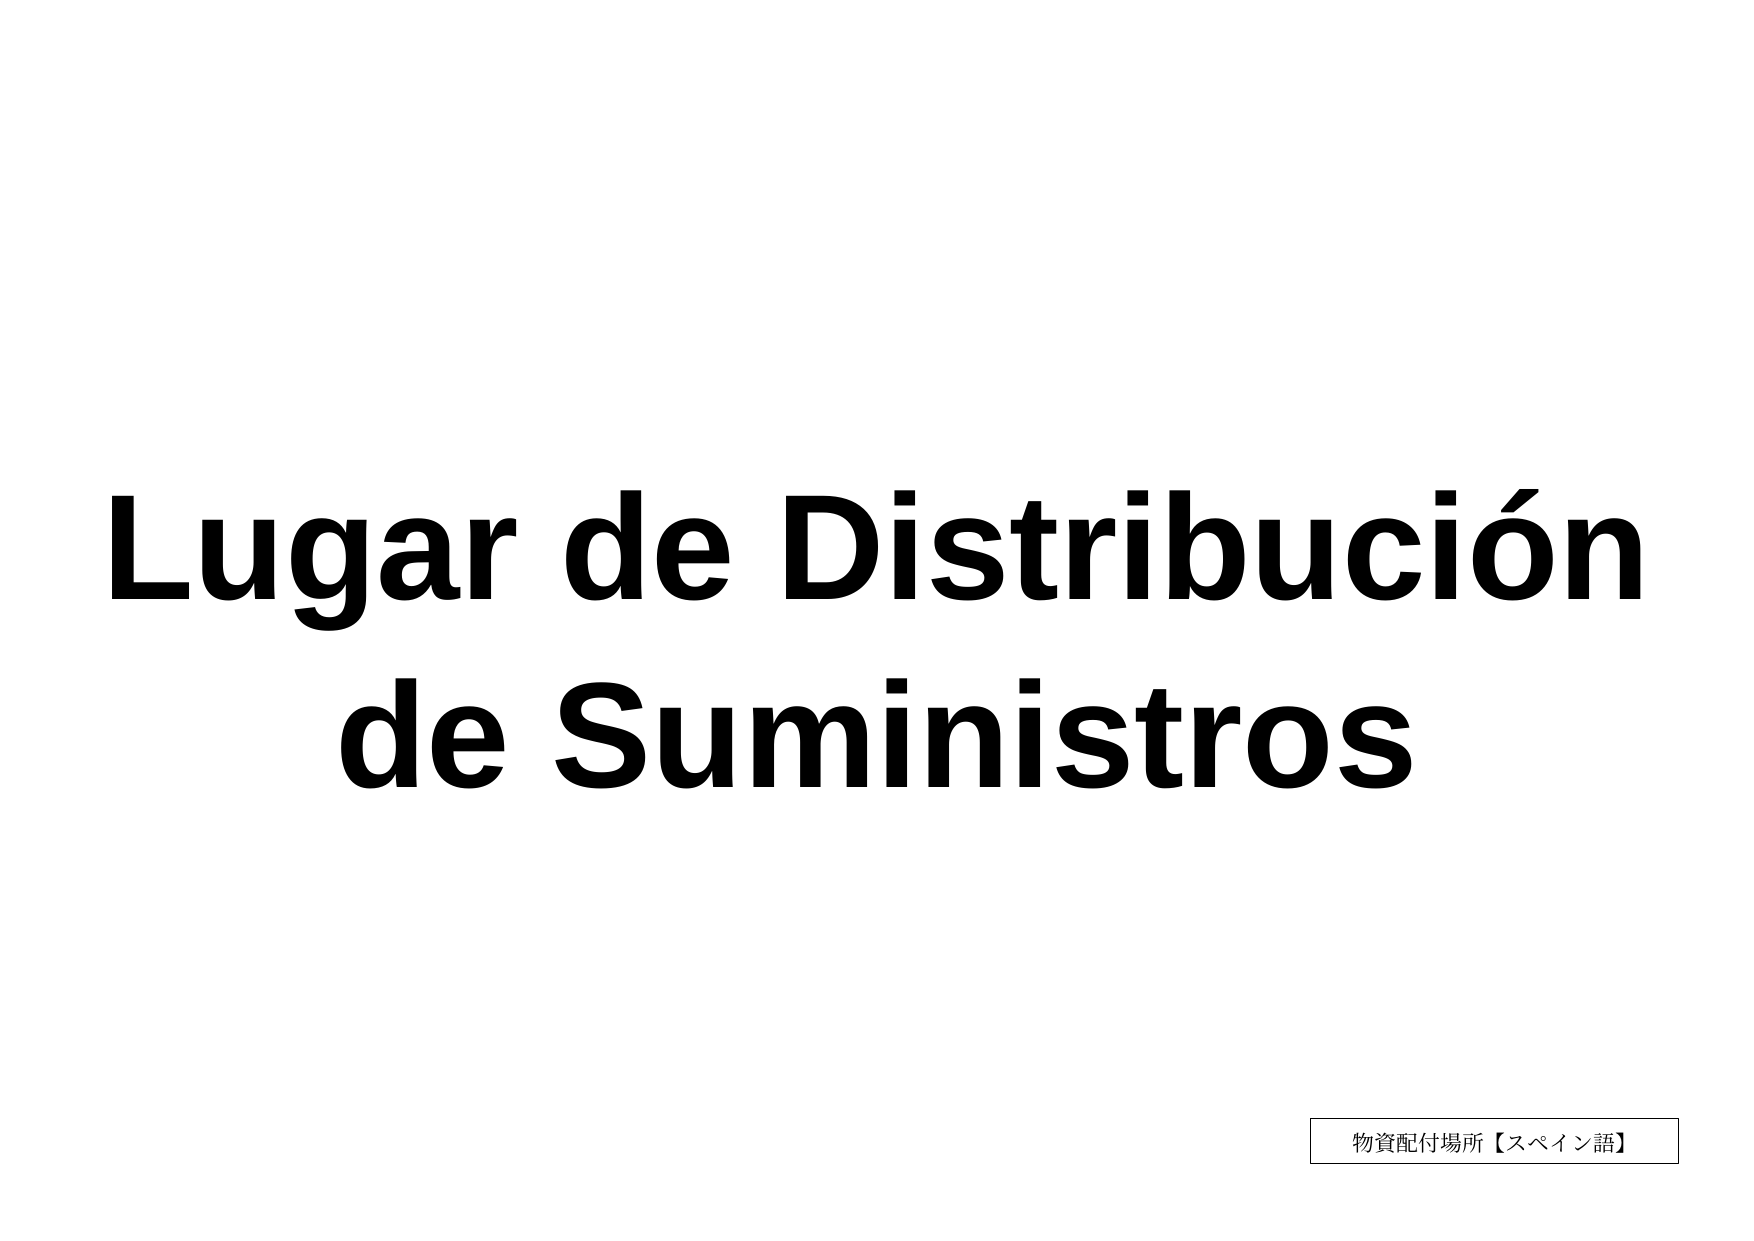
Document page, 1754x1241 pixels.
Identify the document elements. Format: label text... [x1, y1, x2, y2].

text Lugar de Distribución de Suministros [75, 451, 1679, 826]
